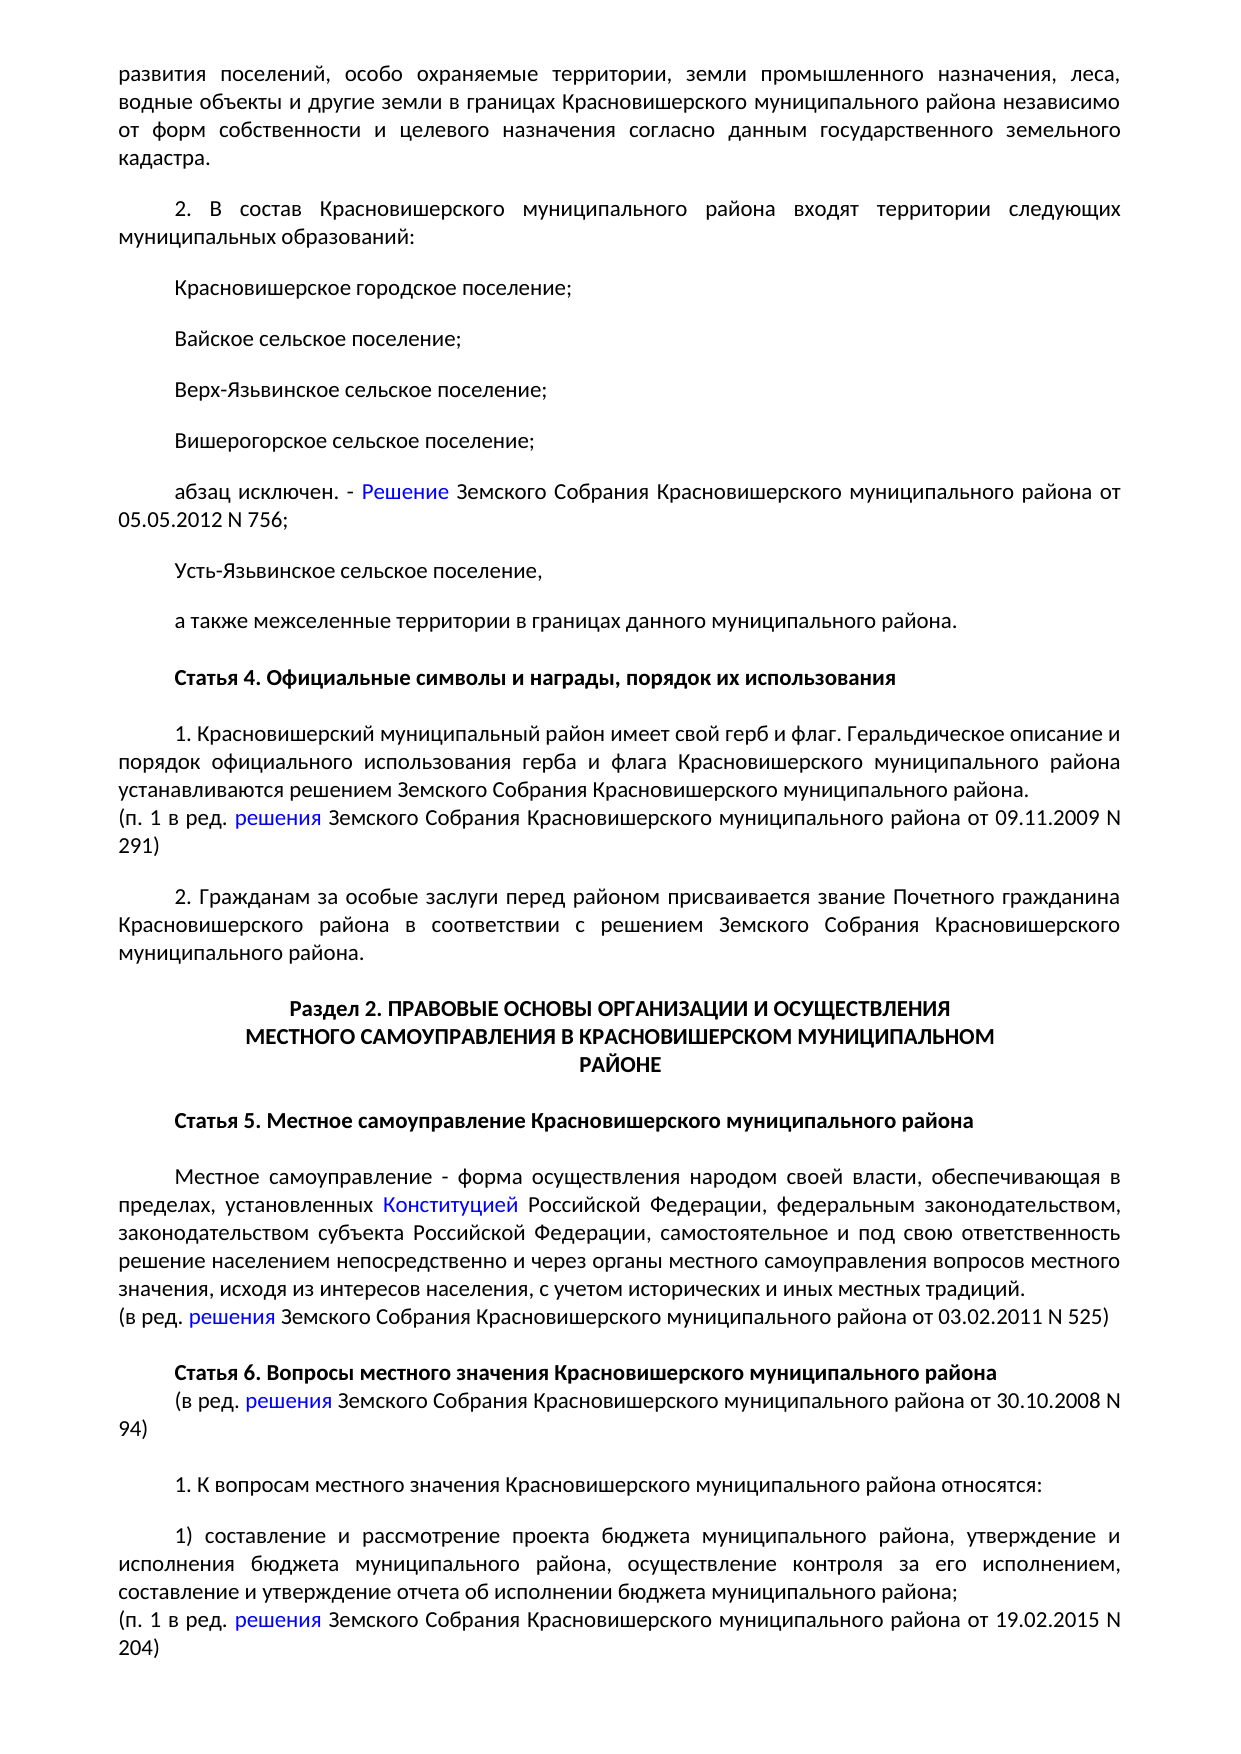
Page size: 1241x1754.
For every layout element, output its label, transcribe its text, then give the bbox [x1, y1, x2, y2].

text Вайское сельское поселение; [118, 324, 1122, 352]
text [118, 59, 1122, 171]
text Верх-Язьвинское сельское поселение; [118, 375, 1122, 403]
text Местное самоуправление - форма осуществления народом своей власти, обеспечивающая в пределах, установленных Конституцией Российской Федерации, федеральным законодательством, законодательством субъекта Российской Федерации, самостоятельное и под свою ответственность решение населением непосредственно и через органы местного самоуправления вопросов местного значения, исходя из интересов населения, с учетом исторических и иных местных традиций. [118, 1162, 1122, 1302]
text 2. Гражданам за особые заслуги перед районом присваивается звание Почетного гражданина Красновишерского района в соответствии с решением Земского Собрания Красновишерского муниципального района. [118, 882, 1122, 966]
text Вишерогорское сельское поселение; [118, 426, 1122, 454]
text (в ред. решения Земского Собрания Красновишерского муниципального района от 03.02.2011 N 525) [118, 1302, 1122, 1330]
text (п. 1 в ред. решения Земского Собрания Красновишерского муниципального района от 19.02.2015 N 204) [118, 1605, 1122, 1661]
title Статья 6. Вопросы местного значения Красновишерского муниципального района [118, 1358, 1122, 1386]
text Усть-Язьвинское сельское поселение, [118, 556, 1122, 584]
title Статья 4. Официальные символы и награды, порядок их использования [118, 663, 1122, 691]
text абзац исключен. - Решение Земского Собрания Красновишерского муниципального района от 05.05.2012 N 756; [118, 477, 1122, 533]
text а также межселенные территории в границах данного муниципального района. [118, 607, 1122, 635]
title Раздел 2. ПРАВОВЫЕ ОСНОВЫ ОРГАНИЗАЦИИ И ОСУЩЕСТВЛЕНИЯ [118, 994, 1122, 1022]
title МЕСТНОГО САМОУПРАВЛЕНИЯ В КРАСНОВИШЕРСКОМ МУНИЦИПАЛЬНОМ [118, 1022, 1122, 1050]
title РАЙОНЕ [118, 1050, 1122, 1078]
text 1) составление и рассмотрение проекта бюджета муниципального района, утверждение и исполнения бюджета муниципального района, осуществление контроля за его исполнением, составление и утверждение отчета об исполнении бюджета муниципального района; [118, 1521, 1122, 1605]
text 1. К вопросам местного значения Красновишерского муниципального района относятся: [118, 1470, 1122, 1498]
text (п. 1 в ред. решения Земского Собрания Красновишерского муниципального района от 09.11.2009 N 291) [118, 803, 1122, 859]
text (в ред. решения Земского Собрания Красновишерского муниципального района от 30.10.2008 N 94) [118, 1386, 1122, 1442]
text 1. Красновишерский муниципальный район имеет свой герб и флаг. Геральдическое описание и порядок официального использования герба и флага Красновишерского муниципального района устанавливаются решением Земского Собрания Красновишерского муниципального района. [118, 719, 1122, 803]
text 2. В состав Красновишерского муниципального района входят территории следующих муниципальных образований: [118, 194, 1122, 250]
text Красновишерское городское поселение; [118, 273, 1122, 301]
title Статья 5. Местное самоуправление Красновишерского муниципального района [118, 1106, 1122, 1134]
